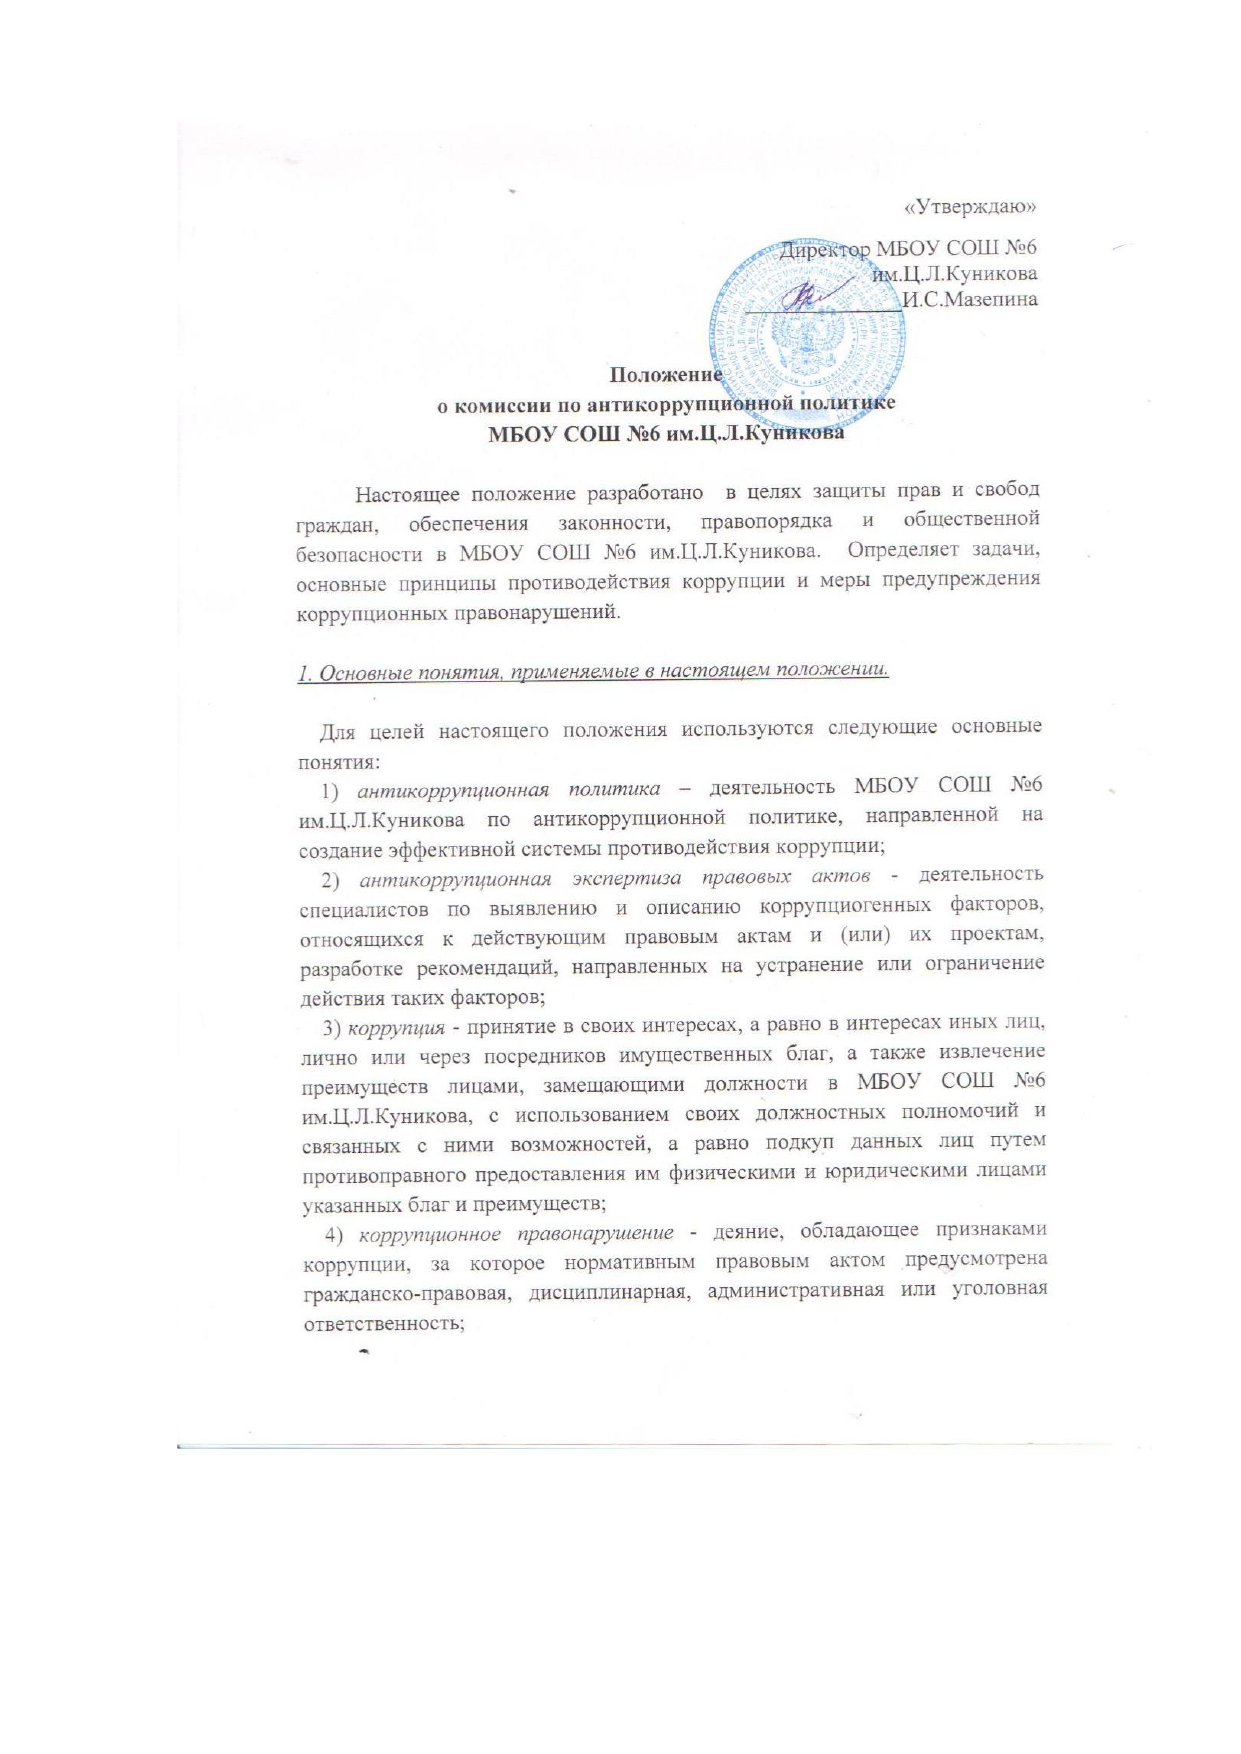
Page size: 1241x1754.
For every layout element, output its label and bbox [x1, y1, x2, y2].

picture [177, 118, 1152, 1455]
